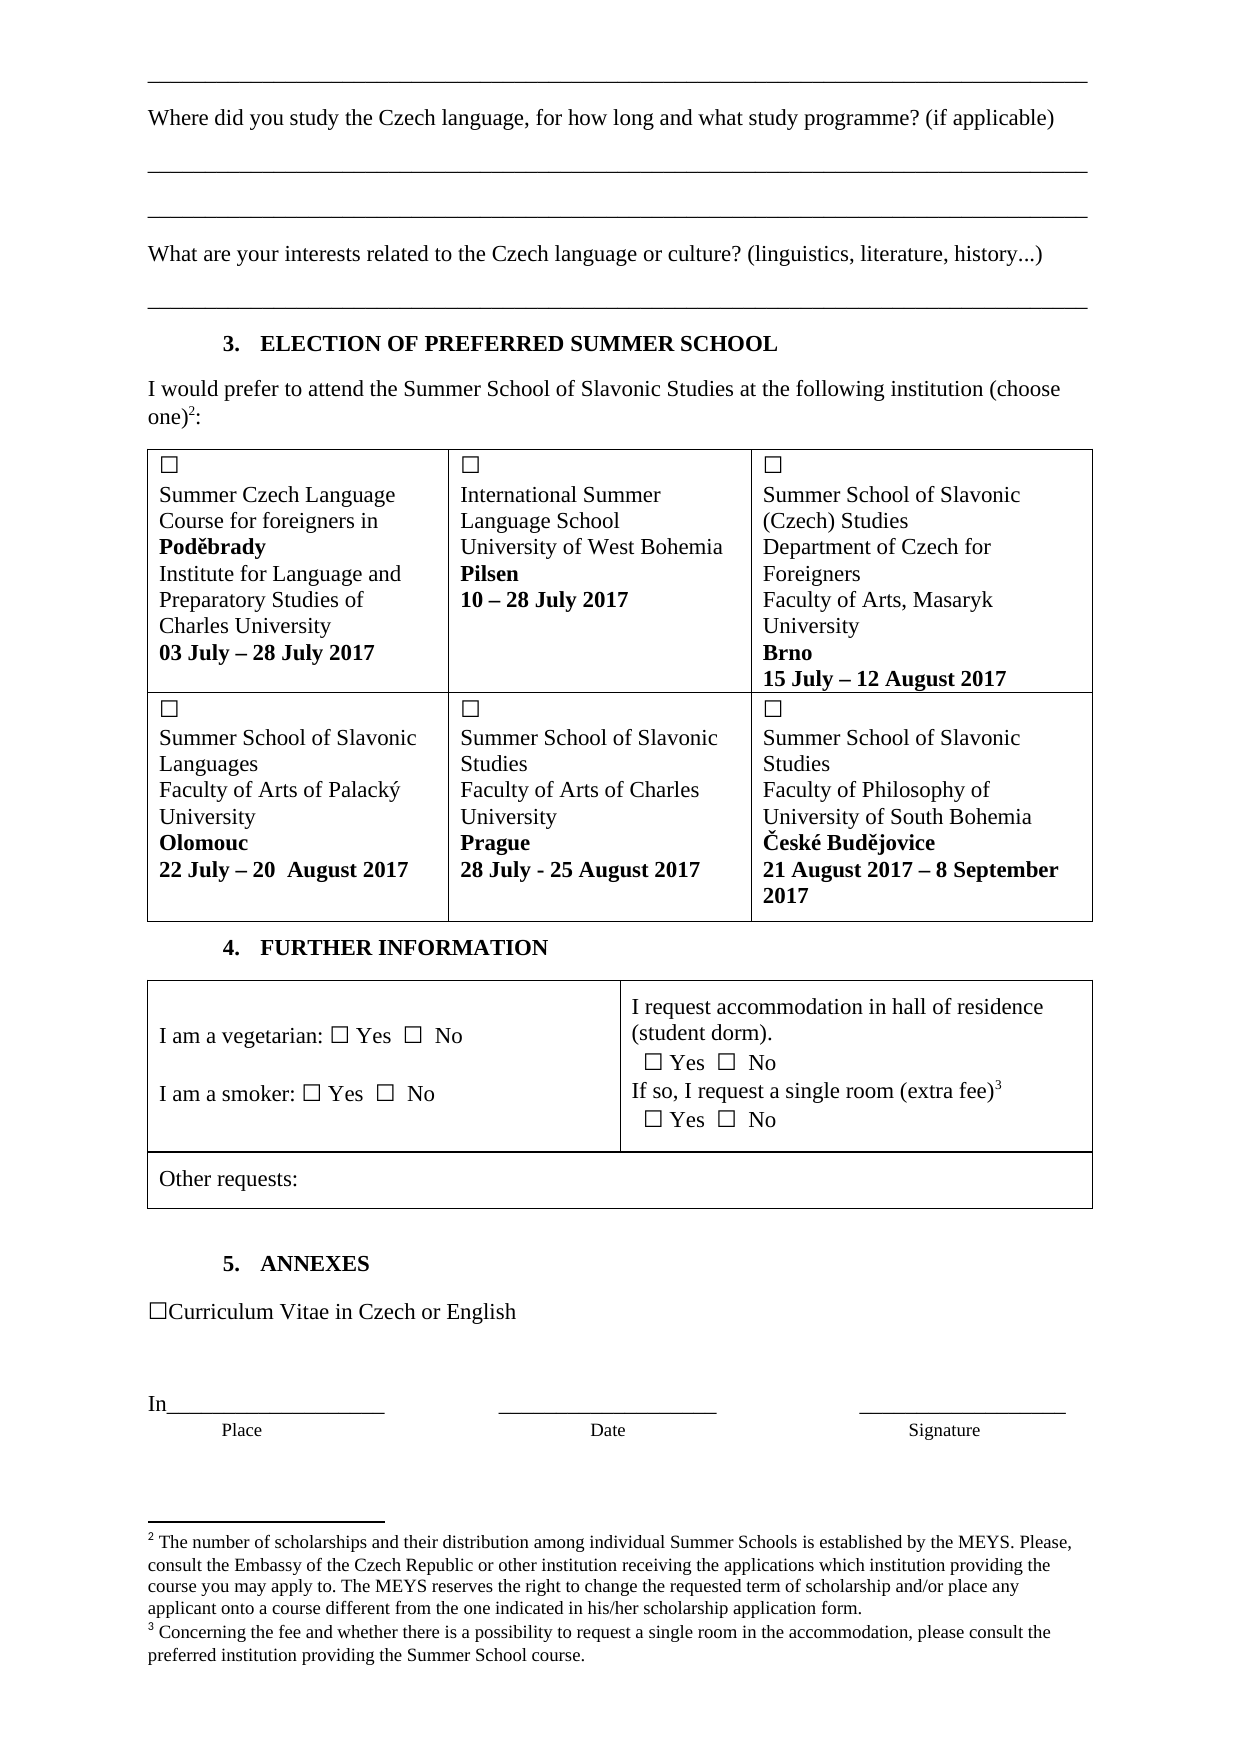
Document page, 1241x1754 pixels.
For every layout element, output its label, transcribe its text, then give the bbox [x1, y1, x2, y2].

text In___________________ ___________________ __________________ Place Date Signature [148, 1391, 1093, 1440]
table_header International Summer Language School University of West Bohemia Pilsen 10 – 28 July 2017 [449, 450, 751, 692]
text __________________________________________________________________________________ [148, 285, 1093, 311]
table_cell Summer School of Slavonic Languages Faculty of Arts of Palacký University Olomouc 22 July – 20 August 2017 [148, 693, 448, 921]
table_cell Summer School of Slavonic Studies Faculty of Arts of Charles University Prague 28 July - 25 August 2017 [449, 693, 751, 921]
list ELECTION OF PREFERRED SUMMER SCHOOL [223, 330, 1093, 356]
table_cell Summer School of Slavonic Studies Faculty of Philosophy of University of South Bohemia České Budějovice 21 August 2017 – 8 September 2017 [752, 693, 1092, 921]
table_header Summer Czech Language Course for foreigners in Poděbrady Institute for Language and Preparatory Studies of Charles University 03 July – 28 July 2017 [148, 450, 448, 692]
text __________________________________________________________________________________ [148, 59, 1093, 86]
list FURTHER INFORMATION [223, 934, 1093, 961]
table_header I request accommodation in hall of residence (student dorm). Yes No If so, I request a single room (extra fee) Yes No [621, 981, 1092, 1151]
text __________________________________________________________________________________ [148, 149, 1093, 176]
text Where did you study the Czech language, for how long and what study programme? (if applicable) [148, 104, 1093, 131]
table_header I am a vegetarian: Yes No I am a smoker: Yes No [148, 981, 620, 1151]
text Curriculum Vitae in Czech or English [148, 1295, 1093, 1326]
table_header Summer School of Slavonic (Czech) Studies Department of Czech for Foreigners Faculty of Arts, Masaryk University Brno 15 July – 12 August 2017 [752, 450, 1092, 692]
text I would prefer to attend the Summer School of Slavonic Studies at the following institution (choose one): [148, 375, 1093, 430]
text What are your interests related to the Czech language or culture? (linguistics, literature, history...) [148, 239, 1093, 266]
list ANNEXES [223, 1250, 1093, 1276]
table_cell Other requests: [148, 1153, 1092, 1208]
text __________________________________________________________________________________ [148, 194, 1093, 221]
